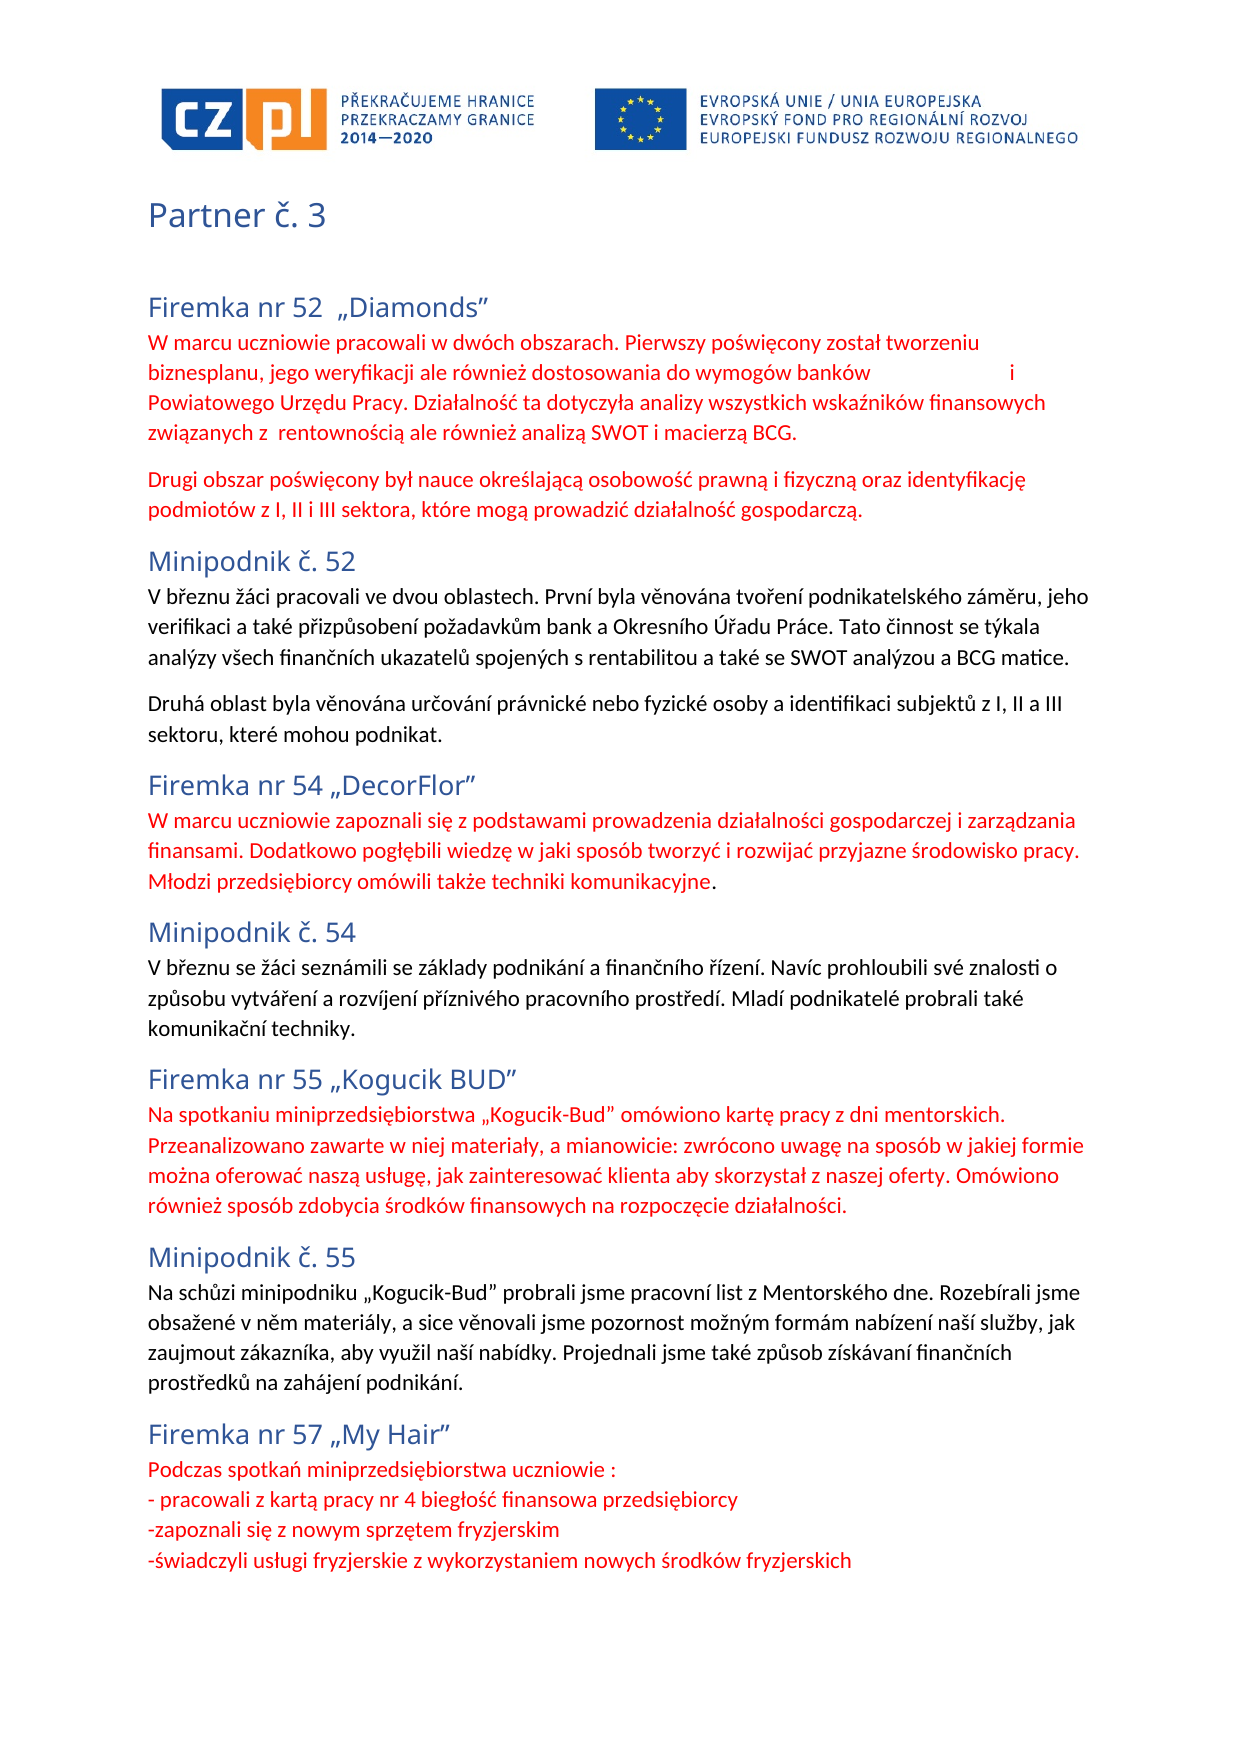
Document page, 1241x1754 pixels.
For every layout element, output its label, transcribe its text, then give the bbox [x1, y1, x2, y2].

text Druhá oblast byla věnována určování právnické nebo fyzické osoby a identifikaci subjektů z I, II a III sektoru, které mohou podnikat. [148, 689, 1093, 748]
subtitle Minipodnik č. 54 [148, 914, 1093, 951]
text Podczas spotkań miniprzedsiębiorstwa uczniowie : - pracowali z kartą pracy nr 4 biegłość finansowa przedsiębiorcy -zapoznali się z nowym sprzętem fryzjerskim -świadczyli usługi fryzjerskie z wykorzystaniem nowych środków fryzjerskich [148, 1455, 1093, 1574]
subtitle Firemka nr 57 „My Hair” [148, 1415, 1093, 1452]
subtitle Firemka nr 54 „DecorFlor” [148, 767, 1093, 803]
text Na schůzi minipodniku „Kogucik-Bud” probrali jsme pracovní list z Mentorského dne. Rozebírali jsme obsažené v něm materiály, a sice věnovali jsme pozornost možným formám nabízení naší služby, jak zaujmout zákazníka, aby využil naší nabídky. Projednali jsme také způsob získávaní finančních prostředků na zahájení podnikání. [148, 1278, 1093, 1397]
text W marcu uczniowie zapoznali się z podstawami prowadzenia działalności gospodarczej i zarządzania finansami. Dodatkowo pogłębili wiedzę w jaki sposób tworzyć i rozwijać przyjazne środowisko pracy. Młodzi przedsiębiorcy omówili także techniki komunikacyjne. [148, 806, 1093, 895]
text V březnu žáci pracovali ve dvou oblastech. První byla věnována tvoření podnikatelského záměru, jeho verifikaci a také přizpůsobení požadavkům bank a Okresního Úřadu Práce. Tato činnost se týkala analýzy všech finančních ukazatelů spojených s rentabilitou a také se SWOT analýzou a BCG matice. [148, 582, 1093, 671]
subtitle Minipodnik č. 52 [148, 542, 1093, 579]
text W marcu uczniowie pracowali w dwóch obszarach. Pierwszy poświęcony został tworzeniu biznesplanu, jego weryfikacji ale również dostosowania do wymogów banków i Powiatowego Urzędu Pracy. Działalność ta dotyczyła analizy wszystkich wskaźników finansowych związanych z rentownością ale również analizą SWOT i macierzą BCG. [148, 328, 1093, 447]
subtitle Firemka nr 52 „Diamonds” [148, 288, 1093, 325]
picture [147, 73, 1093, 165]
subtitle Partner č. 3 [148, 192, 1093, 238]
text V březnu se žáci seznámili se základy podnikání a finančního řízení. Navíc prohloubili své znalosti o způsobu vytváření a rozvíjení příznivého pracovního prostředí. Mladí podnikatelé probrali také komunikační techniky. [148, 953, 1093, 1042]
subtitle Firemka nr 55 „Kogucik BUD” [148, 1061, 1093, 1098]
subtitle Minipodnik č. 55 [148, 1238, 1093, 1275]
text Na spotkaniu miniprzedsiębiorstwa „Kogucik-Bud” omówiono kartę pracy z dni mentorskich. Przeanalizowano zawarte w niej materiały, a mianowicie: zwrócono uwagę na sposób w jakiej formie można oferować naszą usługę, jak zainteresować klienta aby skorzystał z naszej oferty. Omówiono również sposób zdobycia środków finansowych na rozpoczęcie działalności. [148, 1101, 1093, 1219]
text Drugi obszar poświęcony był nauce określającą osobowość prawną i fizyczną oraz identyfikację podmiotów z I, II i III sektora, które mogą prowadzić działalność gospodarczą. [148, 465, 1093, 524]
